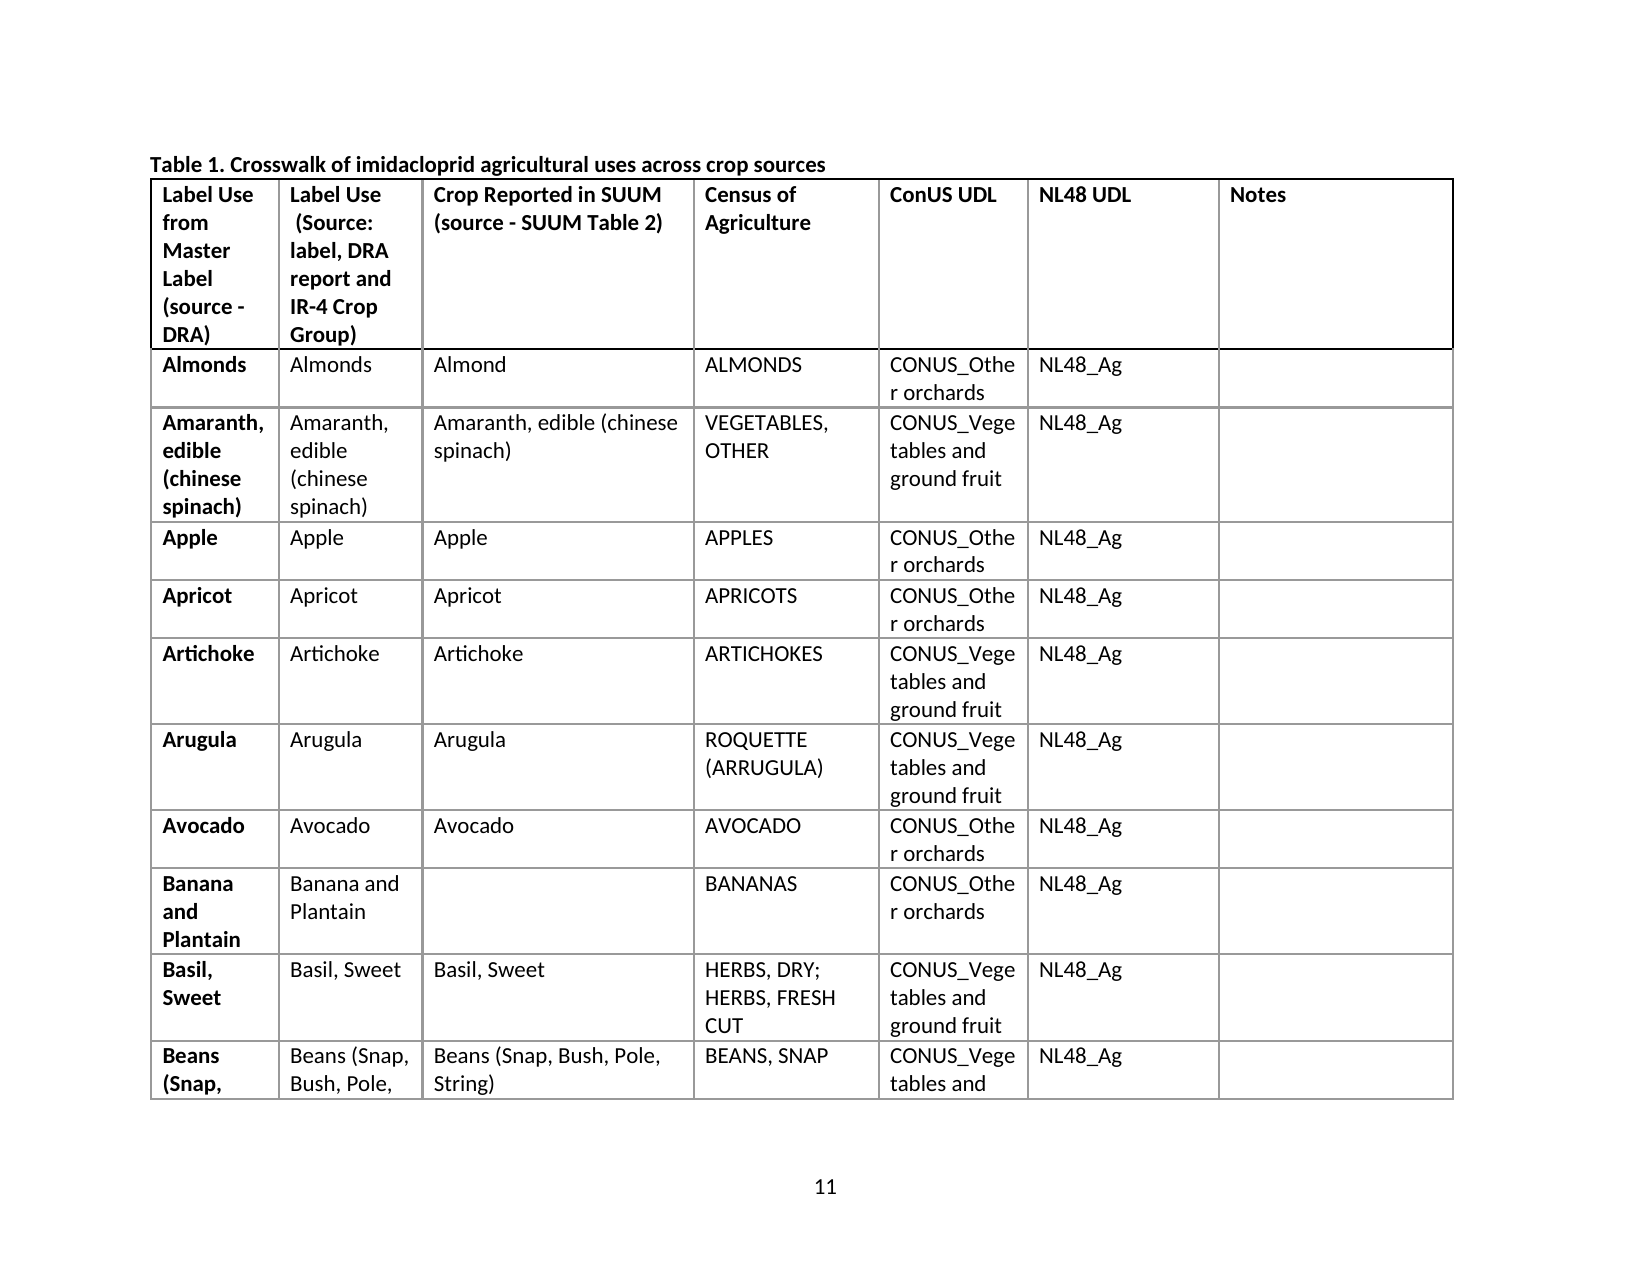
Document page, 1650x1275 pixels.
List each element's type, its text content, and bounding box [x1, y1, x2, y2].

table_cell Avocado [424, 811, 693, 867]
table_cell Arugula [280, 725, 421, 809]
table_cell Artichoke [280, 639, 421, 723]
table_cell CONUS_Vegetables and ground fruit [880, 409, 1027, 521]
table_cell NL48_Ag [1029, 811, 1218, 867]
table_cell NL48_Ag [1029, 955, 1218, 1039]
table_cell AVOCADO [695, 811, 878, 867]
table_cell NL48_Ag [1029, 409, 1218, 521]
table_header Crop Reported in SUUM (source - SUUM Table 2) [424, 180, 693, 348]
table_cell NL48_Ag [1029, 523, 1218, 579]
table_cell Amaranth, edible (chinese spinach) [424, 409, 693, 521]
table_cell NL48_Ag [1029, 869, 1218, 953]
table_cell Apple [280, 523, 421, 579]
table_header Census of Agriculture [695, 180, 878, 348]
table_cell CONUS_Other orchards [880, 811, 1027, 867]
table_cell Banana and Plantain [152, 869, 278, 953]
table_cell Artichoke [152, 639, 278, 723]
table_cell CONUS_Other orchards [880, 523, 1027, 579]
table_cell BANANAS [695, 869, 878, 953]
table_header Notes [1220, 180, 1452, 348]
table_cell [880, 1042, 1027, 1098]
table_header Label Use from Master Label (source -DRA) [152, 180, 278, 348]
table_cell Basil, Sweet [280, 955, 421, 1039]
table_cell [1220, 350, 1452, 406]
table_cell NL48_Ag [1029, 725, 1218, 809]
table_cell Avocado [280, 811, 421, 867]
table_cell CONUS_Other orchards [880, 581, 1027, 637]
table_cell Arugula [424, 725, 693, 809]
table_cell CONUS_Vegetables and ground fruit [880, 639, 1027, 723]
table_cell Basil, Sweet [424, 955, 693, 1039]
table_cell [1220, 581, 1452, 637]
table_cell Apricot [152, 581, 278, 637]
table_cell APPLES [695, 523, 878, 579]
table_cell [152, 1042, 278, 1098]
table_cell Apple [152, 523, 278, 579]
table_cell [280, 1042, 421, 1098]
table_cell Apricot [280, 581, 421, 637]
table_cell Amaranth, edible (chinese spinach) [280, 409, 421, 521]
table_cell [1220, 1042, 1452, 1098]
table_cell [1220, 639, 1452, 723]
table_cell NL48_Ag [1029, 639, 1218, 723]
table_cell CONUS_Other orchards [880, 350, 1027, 406]
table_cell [424, 1042, 693, 1098]
table_cell Banana and Plantain [280, 869, 421, 953]
table_cell Basil, Sweet [152, 955, 278, 1039]
table_cell [1220, 869, 1452, 953]
table_cell APRICOTS [695, 581, 878, 637]
table_cell [1220, 811, 1452, 867]
table_header NL48 UDL [1029, 180, 1218, 348]
table_cell ARTICHOKES [695, 639, 878, 723]
table_cell HERBS, DRY; HERBS, FRESH CUT [695, 955, 878, 1039]
table_cell VEGETABLES, OTHER [695, 409, 878, 521]
table_cell Almonds [152, 350, 278, 406]
table_header Label Use (Source: label, DRA report and IR-4 Crop Group) [280, 180, 421, 348]
table_cell Avocado [152, 811, 278, 867]
table_cell ROQUETTE (ARRUGULA) [695, 725, 878, 809]
table_cell CONUS_Vegetables and ground fruit [880, 725, 1027, 809]
table_cell CONUS_Vegetables and ground fruit [880, 955, 1027, 1039]
table_cell Almonds [280, 350, 421, 406]
table_cell [1220, 409, 1452, 521]
table_cell Artichoke [424, 639, 693, 723]
table_cell Almond [424, 350, 693, 406]
table_cell ALMONDS [695, 350, 878, 406]
table_cell CONUS_Other orchards [880, 869, 1027, 953]
table_cell Arugula [152, 725, 278, 809]
table_cell Amaranth, edible (chinese spinach) [152, 409, 278, 521]
table_cell NL48_Ag [1029, 581, 1218, 637]
table_cell Apricot [424, 581, 693, 637]
table_cell [1220, 955, 1452, 1039]
table_cell [1220, 523, 1452, 579]
table_cell NL48_Ag [1029, 1042, 1218, 1098]
table_header ConUS UDL [880, 180, 1027, 348]
text Table 1. Crosswalk of imidacloprid agricultural uses across crop sources [150, 150, 1500, 178]
table_cell BEANS, SNAP [695, 1042, 878, 1098]
table_cell [1220, 725, 1452, 809]
table_cell Apple [424, 523, 693, 579]
table_cell NL48_Ag [1029, 350, 1218, 406]
table_cell [424, 869, 693, 953]
